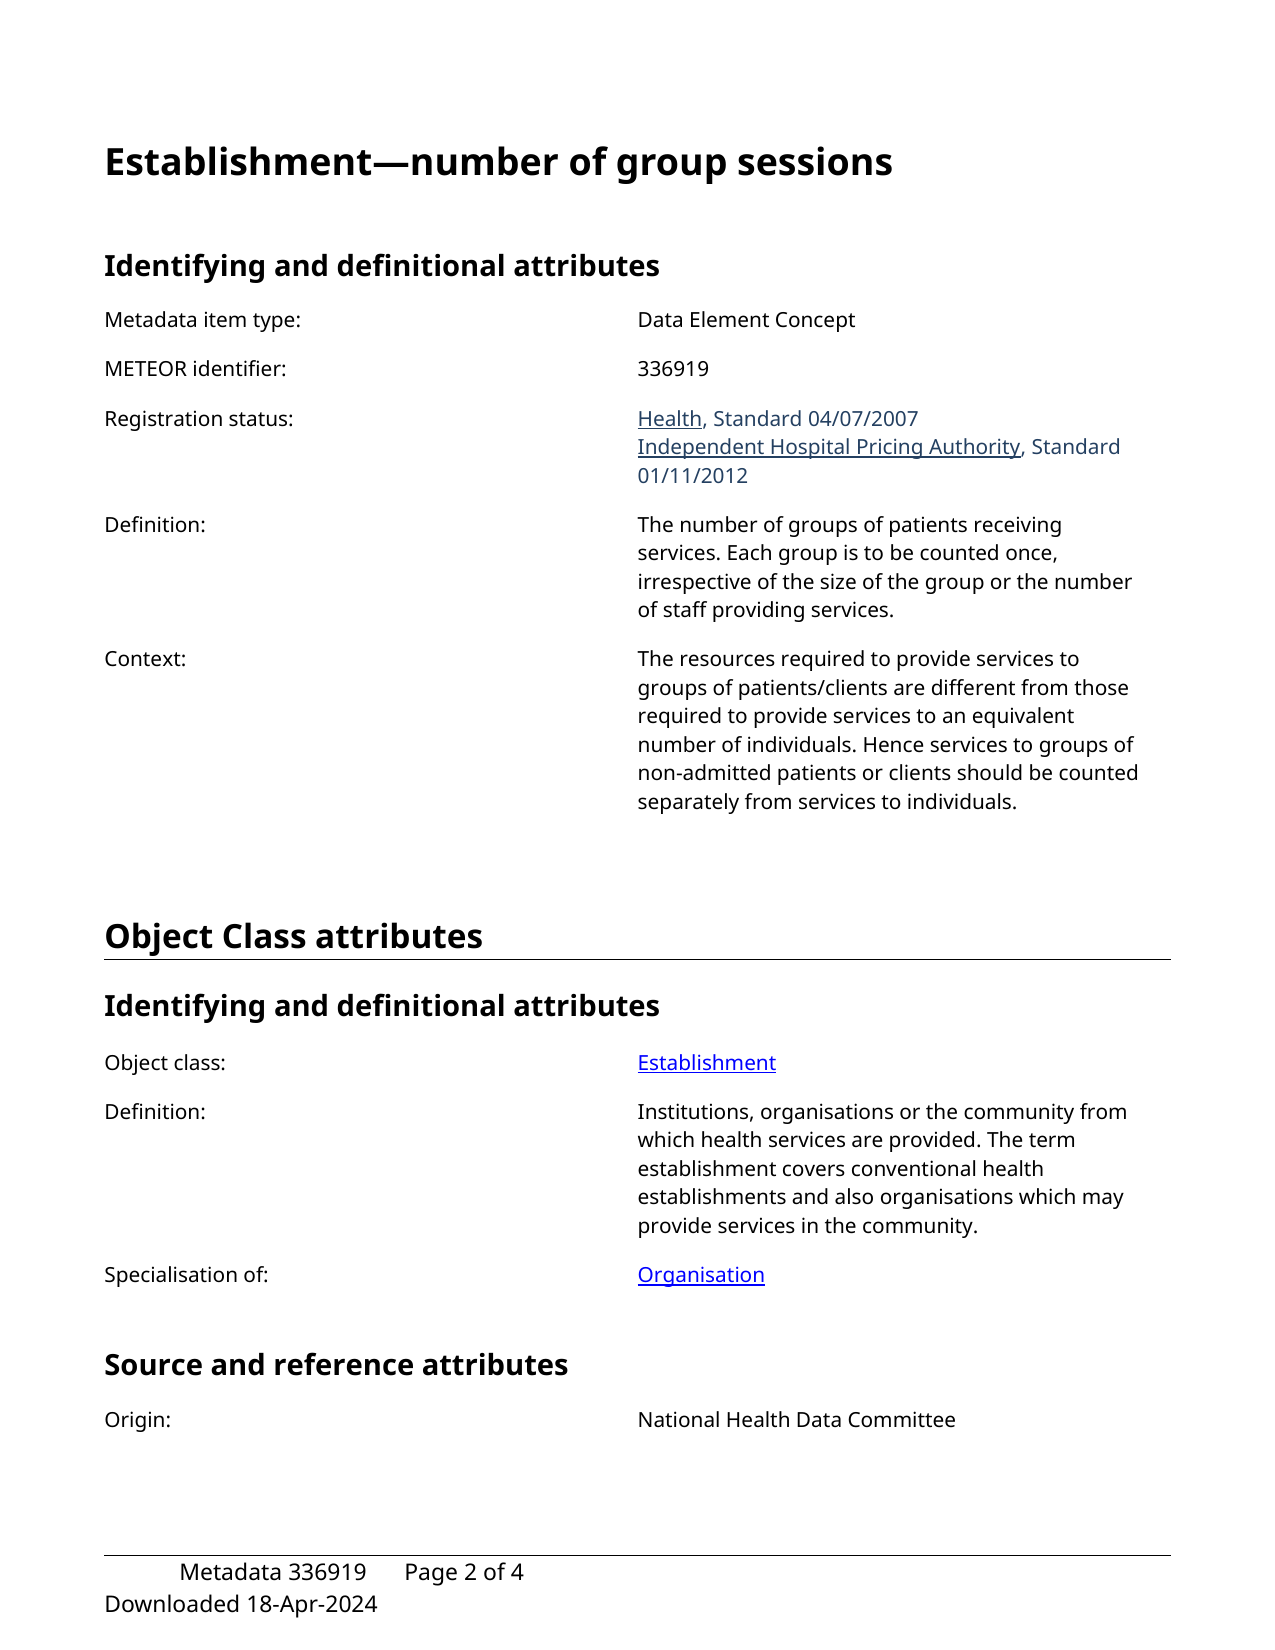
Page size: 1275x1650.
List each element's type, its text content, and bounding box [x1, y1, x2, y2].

table_cell The resources required to provide services to groups of patients/clients are different from those required to provide services to an equivalent number of individuals. Hence services to groups of non-admitted patients or clients should be counted separately from services to individuals. [626, 634, 1159, 826]
table_cell Data Element Concept [626, 295, 1159, 344]
table_header Identifying and definitional attributes [93, 199, 1159, 295]
table_header Establishment [626, 1037, 1159, 1087]
table_cell Registration status: [93, 394, 626, 499]
table_cell Metadata item type: [93, 295, 626, 344]
table_cell Source and reference attributes [93, 1299, 1159, 1395]
table_cell Definition: [93, 1087, 626, 1249]
table_cell Organisation [626, 1250, 1159, 1299]
table_cell The number of groups of patients receiving services. Each group is to be counted once, irrespective of the size of the group or the number of staff providing services. [626, 500, 1159, 634]
table_cell Institutions, organisations or the community from which health services are provided. The term establishment covers conventional health establishments and also organisations which may provide services in the community. [626, 1087, 1159, 1249]
table_header Object class: [93, 1037, 626, 1087]
table_cell Context: [93, 634, 626, 826]
table_cell Specialisation of: [93, 1250, 626, 1299]
subtitle Establishment—number of group sessions [104, 135, 1171, 186]
table_cell Health, Standard 04/07/2007 Independent Hospital Pricing Authority, Standard 01/11/2012 [626, 394, 1159, 499]
subtitle Identifying and definitional attributes [104, 985, 1171, 1025]
table_cell METEOR identifier: [93, 344, 626, 393]
table_cell 336919 [626, 344, 1159, 393]
table_cell Origin: [93, 1395, 626, 1444]
subtitle Object Class attributes [104, 913, 1171, 959]
table_cell National Health Data Committee [626, 1395, 1159, 1444]
table_cell Definition: [93, 500, 626, 634]
